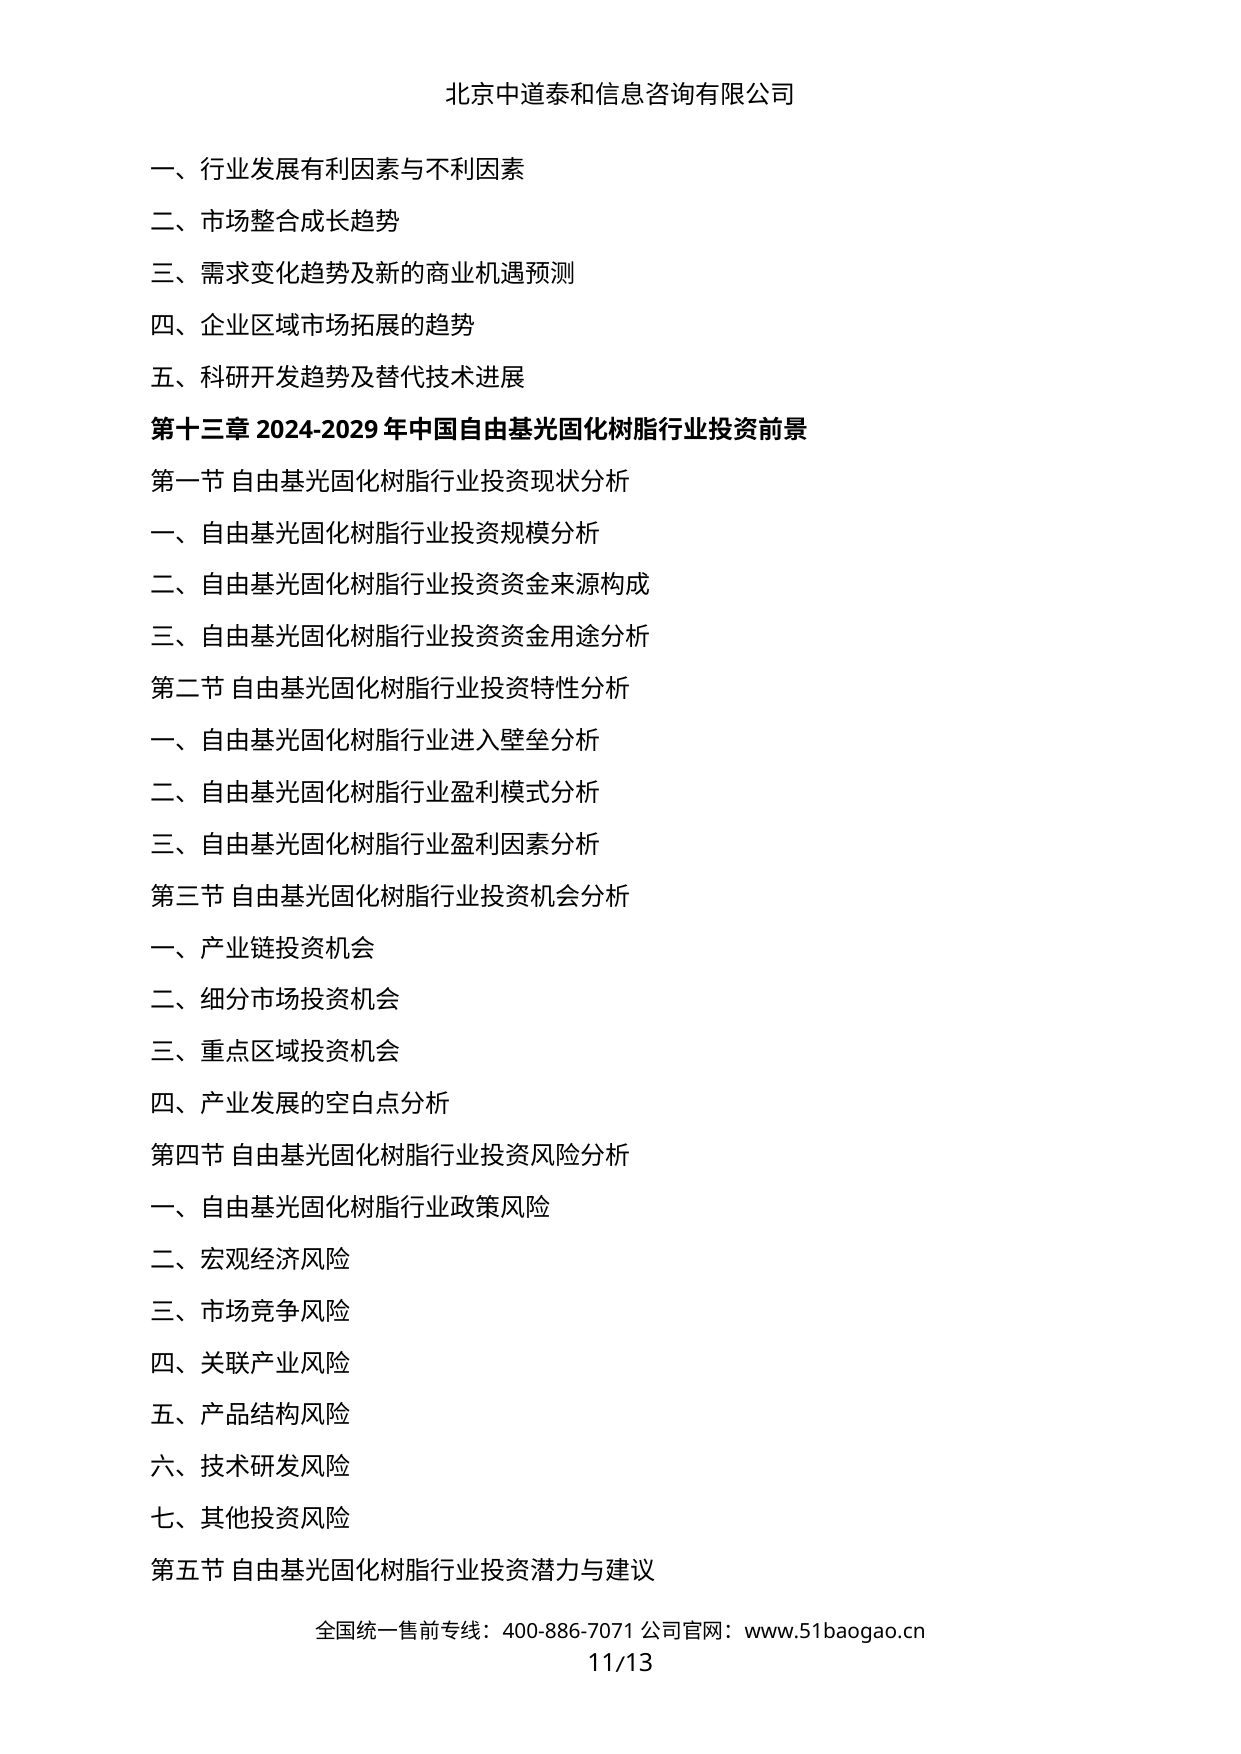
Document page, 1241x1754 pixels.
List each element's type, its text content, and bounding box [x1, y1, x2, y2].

text 二、市场整合成长趋势 [150, 202, 1090, 238]
text 三、需求变化趋势及新的商业机遇预测 [150, 254, 1090, 290]
text 七、其他投资风险 [150, 1499, 1090, 1535]
text 四、关联产业风险 [150, 1343, 1090, 1379]
text 第三节 自由基光固化树脂行业投资机会分析 [150, 876, 1090, 912]
text 二、自由基光固化树脂行业盈利模式分析 [150, 772, 1090, 809]
text 第一节 自由基光固化树脂行业投资现状分析 [150, 461, 1090, 497]
text 一、产业链投资机会 [150, 928, 1090, 964]
text 五、产品结构风险 [150, 1395, 1090, 1431]
text 三、自由基光固化树脂行业投资资金用途分析 [150, 617, 1090, 653]
text 一、自由基光固化树脂行业进入壁垒分析 [150, 721, 1090, 757]
text 六、技术研发风险 [150, 1447, 1090, 1483]
text 第二节 自由基光固化树脂行业投资特性分析 [150, 669, 1090, 705]
text 五、科研开发趋势及替代技术进展 [150, 357, 1090, 394]
text 第五节 自由基光固化树脂行业投资潜力与建议 [150, 1551, 1090, 1587]
text 二、细分市场投资机会 [150, 980, 1090, 1016]
text 一、行业发展有利因素与不利因素 [150, 150, 1090, 186]
text 第四节 自由基光固化树脂行业投资风险分析 [150, 1136, 1090, 1172]
text 三、自由基光固化树脂行业盈利因素分析 [150, 824, 1090, 861]
text 四、产业发展的空白点分析 [150, 1084, 1090, 1120]
text 四、企业区域市场拓展的趋势 [150, 306, 1090, 342]
text 一、自由基光固化树脂行业政策风险 [150, 1187, 1090, 1224]
text 一、自由基光固化树脂行业投资规模分析 [150, 513, 1090, 549]
text 二、宏观经济风险 [150, 1239, 1090, 1276]
text 第十三章 2024-2029年中国自由基光固化树脂行业投资前景 [150, 409, 1090, 446]
text 二、自由基光固化树脂行业投资资金来源构成 [150, 565, 1090, 601]
text 三、重点区域投资机会 [150, 1032, 1090, 1068]
text 三、市场竞争风险 [150, 1291, 1090, 1327]
